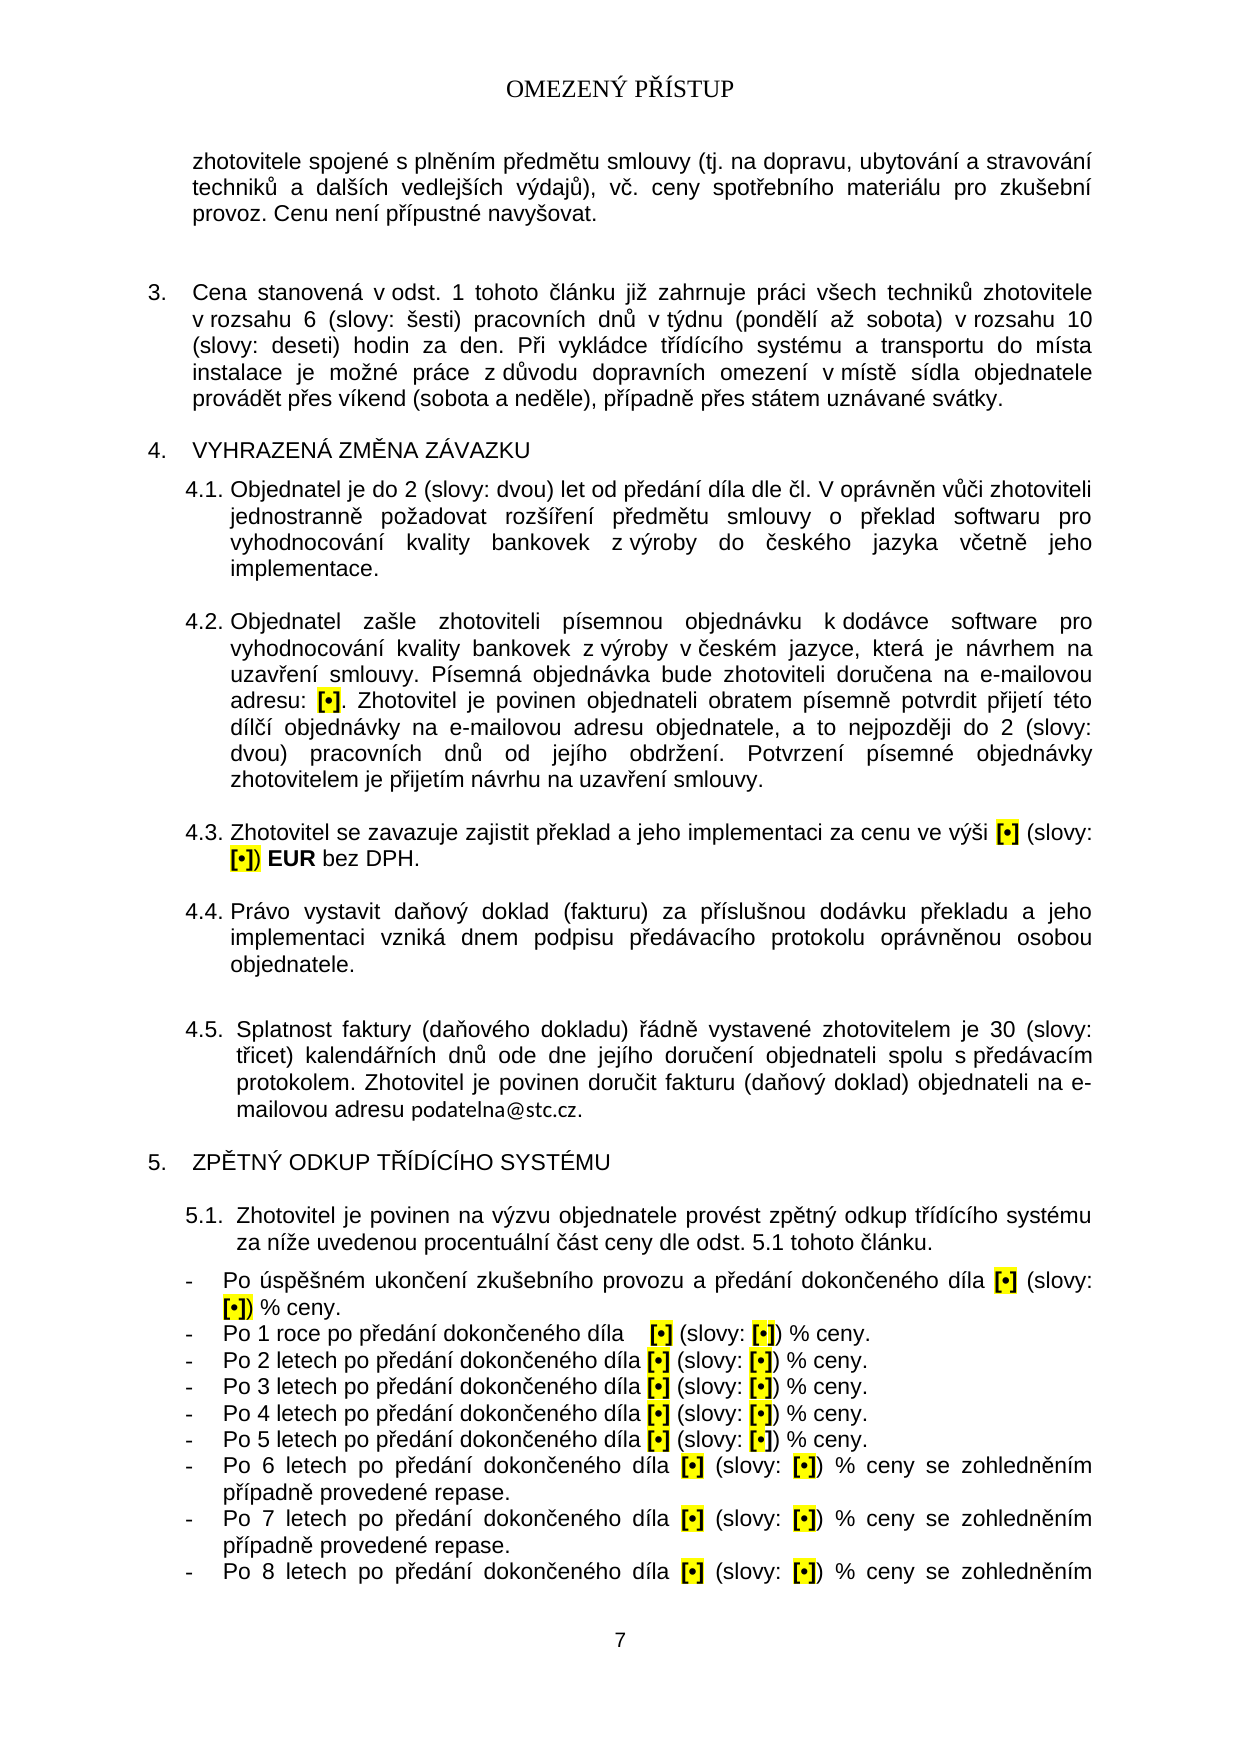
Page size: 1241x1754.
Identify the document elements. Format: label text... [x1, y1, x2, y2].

list Právo vystavit daňový doklad (fakturu) za příslušnou dodávku překladu a jeho implementaci vzniká dnem podpisu předávacího protokolu oprávněnou osobou objednatele. [185, 898, 1093, 977]
list Cena stanovená v odst. 1 tohoto článku již zahrnuje práci všech techniků zhotovitele v rozsahu 6 (slovy: šesti) pracovních dnů v týdnu (pondělí až sobota) v rozsahu 10 (slovy: deseti) hodin za den. Při vykládce třídícího systému a transportu do místa instalace je možné práce z důvodu dopravních omezení v místě sídla objednatele provádět přes víkend (sobota a neděle), případně přes státem uznávané svátky. [148, 279, 1093, 411]
list Po 4 letech po předání dokončeného díla [•] (slovy: [•]) % ceny. [185, 1399, 1093, 1426]
list Po 3 letech po předání dokončeného díla [•] (slovy: [•]) % ceny. [185, 1373, 647, 1399]
list Objednatel je do 2 (slovy: dvou) let od předání díla dle čl. V oprávněn vůči zhotoviteli jednostranně požadovat rozšíření předmětu smlouvy o překlad softwaru pro vyhodnocování kvality bankovek z výroby do českého jazyka včetně jeho implementace. [185, 476, 1093, 582]
list ZPĚTNÝ ODKUP TŘÍDÍCÍHO SYSTÉMU [148, 1149, 1093, 1176]
list Po 3 letech po předání dokončeného díla [•] (slovy: [•]) % ceny. [772, 1373, 1093, 1399]
list Po 2 letech po předání dokončeného díla [•] (slovy: [•]) % ceny. [772, 1347, 1093, 1373]
list Po 5 letech po předání dokončeného díla [•] (slovy: [•]) % ceny. [765, 1426, 1093, 1452]
list Po 1 roce po předání dokončeného díla [•] (slovy: [•]) % ceny. [185, 1320, 1093, 1347]
list Po 8 letech po předání dokončeného díla [•] (slovy: [•]) % ceny se zohledněním případně provedené repase. [816, 1558, 1093, 1584]
list Zhotovitel se zavazuje zajistit překlad a jeho implementaci za cenu ve výši [•] (slovy: [•]) EUR bez DPH. [185, 819, 1093, 872]
list Po 8 letech po předání dokončeného díla [•] (slovy: [•]) % ceny se zohledněním případně provedené repase. [185, 1558, 681, 1584]
list Po 7 letech po předání dokončeného díla [•] (slovy: [•]) % ceny se zohledněním případně provedené repase. [185, 1505, 1093, 1558]
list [148, 148, 1093, 227]
list Po 2 letech po předání dokončeného díla [•] (slovy: [•]) % ceny. [185, 1347, 647, 1373]
list Po úspěšném ukončení zkušebního provozu a předání dokončeného díla [•] (slovy: [•]) % ceny. [185, 1267, 1093, 1320]
list Objednatel zašle zhotoviteli písemnou objednávku k dodávce software pro vyhodnocování kvality bankovek z výroby v českém jazyce, která je návrhem na uzavření smlouvy. Písemná objednávka bude zhotoviteli doručena na e-mailovou adresu: [•]. Zhotovitel je povinen objednateli obratem písemně potvrdit přijetí této dílčí objednávky na e-mailovou adresu objednatele, a to nejpozději do 2 (slovy: dvou) pracovních dnů od jejího obdržení. Potvrzení písemné objednávky zhotovitelem je přijetím návrhu na uzavření smlouvy. [185, 608, 1093, 793]
list VYHRAZENÁ ZMĚNA ZÁVAZKU [148, 437, 1093, 464]
list Zhotovitel je povinen na výzvu objednatele provést zpětný odkup třídícího systému za níže uvedenou procentuální část ceny dle odst. 5.1 tohoto článku. [185, 1202, 1093, 1255]
list Po 6 letech po předání dokončeného díla [•] (slovy: [•]) % ceny se zohledněním případně provedené repase. [185, 1452, 1093, 1505]
list Po 5 letech po předání dokončeného díla [•] (slovy: [•]) % ceny. [185, 1426, 647, 1452]
list Splatnost faktury (daňového dokladu) řádně vystavené zhotovitelem je 30 (slovy: třicet) kalendářních dnů ode dne jejího doručení objednateli spolu s předávacím protokolem. Zhotovitel je povinen doručit fakturu (daňový doklad) objednateli na e-mailovou adresu podatelna@stc.cz. [185, 1016, 1093, 1123]
